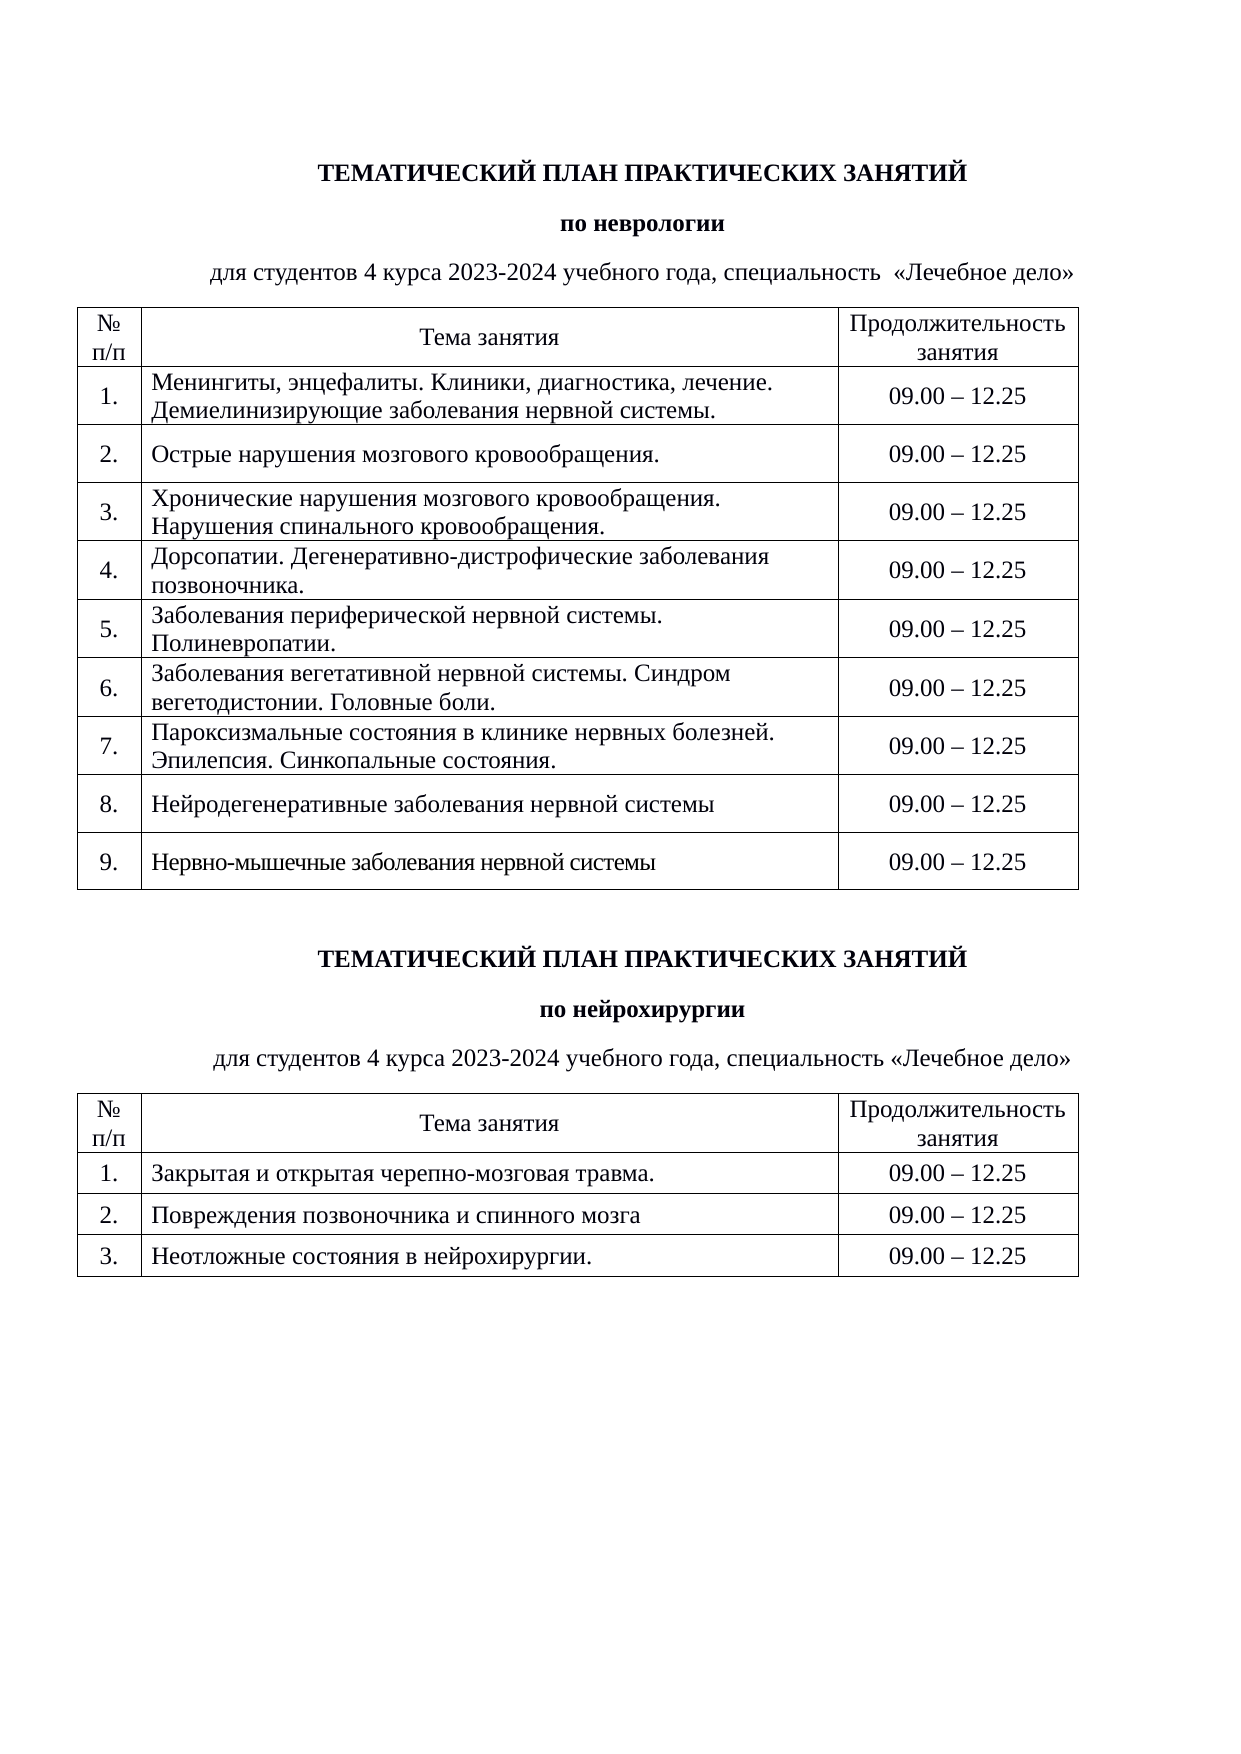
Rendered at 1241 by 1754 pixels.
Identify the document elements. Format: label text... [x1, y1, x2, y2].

table_cell 09.00 – 12.25 [839, 1235, 1078, 1276]
table_cell Менингиты, энцефалиты. Клиники, диагностика, лечение. Демиелинизирующие заболевания нервной системы. [142, 367, 838, 424]
table_cell 4. [78, 541, 141, 599]
table_cell 2. [78, 1194, 141, 1234]
table_cell 09.00 – 12.25 [839, 1194, 1078, 1234]
table_cell 7. [78, 717, 141, 774]
table_cell Нейродегенеративные заболевания нервной системы [142, 775, 838, 832]
table_header Тема занятия [142, 1094, 838, 1152]
table_cell 09.00 – 12.25 [839, 1153, 1078, 1193]
table_cell Повреждения позвоночника и спинного мозга [142, 1194, 838, 1234]
table_cell 3. [78, 483, 141, 540]
table_header Продолжительность занятия [839, 1094, 1078, 1152]
text по неврологии [89, 208, 1196, 237]
table_cell 2. [78, 425, 141, 482]
table_cell 1. [78, 367, 141, 424]
table_cell Хронические нарушения мозгового кровообращения. Нарушения спинального кровообращения. [142, 483, 838, 540]
table_cell 09.00 – 12.25 [839, 658, 1078, 716]
text для студентов 4 курса 2023-2024 учебного года, специальность «Лечебное дело» [89, 257, 1196, 286]
table_cell Острые нарушения мозгового кровообращения. [142, 425, 838, 482]
table_header № п/п [78, 308, 141, 366]
text ТЕМАТИЧЕСКИЙ ПЛАН ПРАКТИЧЕСКИХ ЗАНЯТИЙ [89, 158, 1196, 187]
text ТЕМАТИЧЕСКИЙ ПЛАН ПРАКТИЧЕСКИХ ЗАНЯТИЙ [89, 944, 1196, 973]
table_cell 8. [78, 775, 141, 832]
table_header Тема занятия [142, 308, 838, 366]
text для студентов 4 курса 2023-2024 учебного года, специальность «Лечебное дело» [89, 1043, 1196, 1072]
table_cell 6. [78, 658, 141, 716]
table_cell 09.00 – 12.25 [839, 775, 1078, 832]
table_cell 09.00 – 12.25 [839, 367, 1078, 424]
table_cell Нервно-мышечные заболевания нервной системы [142, 833, 838, 889]
table_cell Заболевания вегетативной нервной системы. Синдром вегетодистонии. Головные боли. [142, 658, 838, 716]
table_cell 3. [78, 1235, 141, 1276]
table_cell Заболевания периферической нервной системы. Полиневропатии. [142, 600, 838, 657]
table_cell 09.00 – 12.25 [839, 483, 1078, 540]
table_cell 09.00 – 12.25 [839, 425, 1078, 482]
table_cell Закрытая и открытая черепно-мозговая травма. [142, 1153, 838, 1193]
table_cell 09.00 – 12.25 [839, 541, 1078, 599]
table_header Продолжительность занятия [839, 308, 1078, 366]
table_cell 9. [78, 833, 141, 889]
table_cell 5. [78, 600, 141, 657]
table_cell 1. [78, 1153, 141, 1193]
table_header № п/п [78, 1094, 141, 1152]
text по нейрохирургии [89, 994, 1196, 1023]
table_cell 09.00 – 12.25 [839, 717, 1078, 774]
table_cell Пароксизмальные состояния в клинике нервных болезней. Эпилепсия. Синкопальные состояния. [142, 717, 838, 774]
table_cell 09.00 – 12.25 [839, 600, 1078, 657]
table_cell Неотложные состояния в нейрохирургии. [142, 1235, 838, 1276]
table_cell 09.00 – 12.25 [839, 833, 1078, 889]
table_cell Дорсопатии. Дегенеративно-дистрофические заболевания позвоночника. [142, 541, 838, 599]
